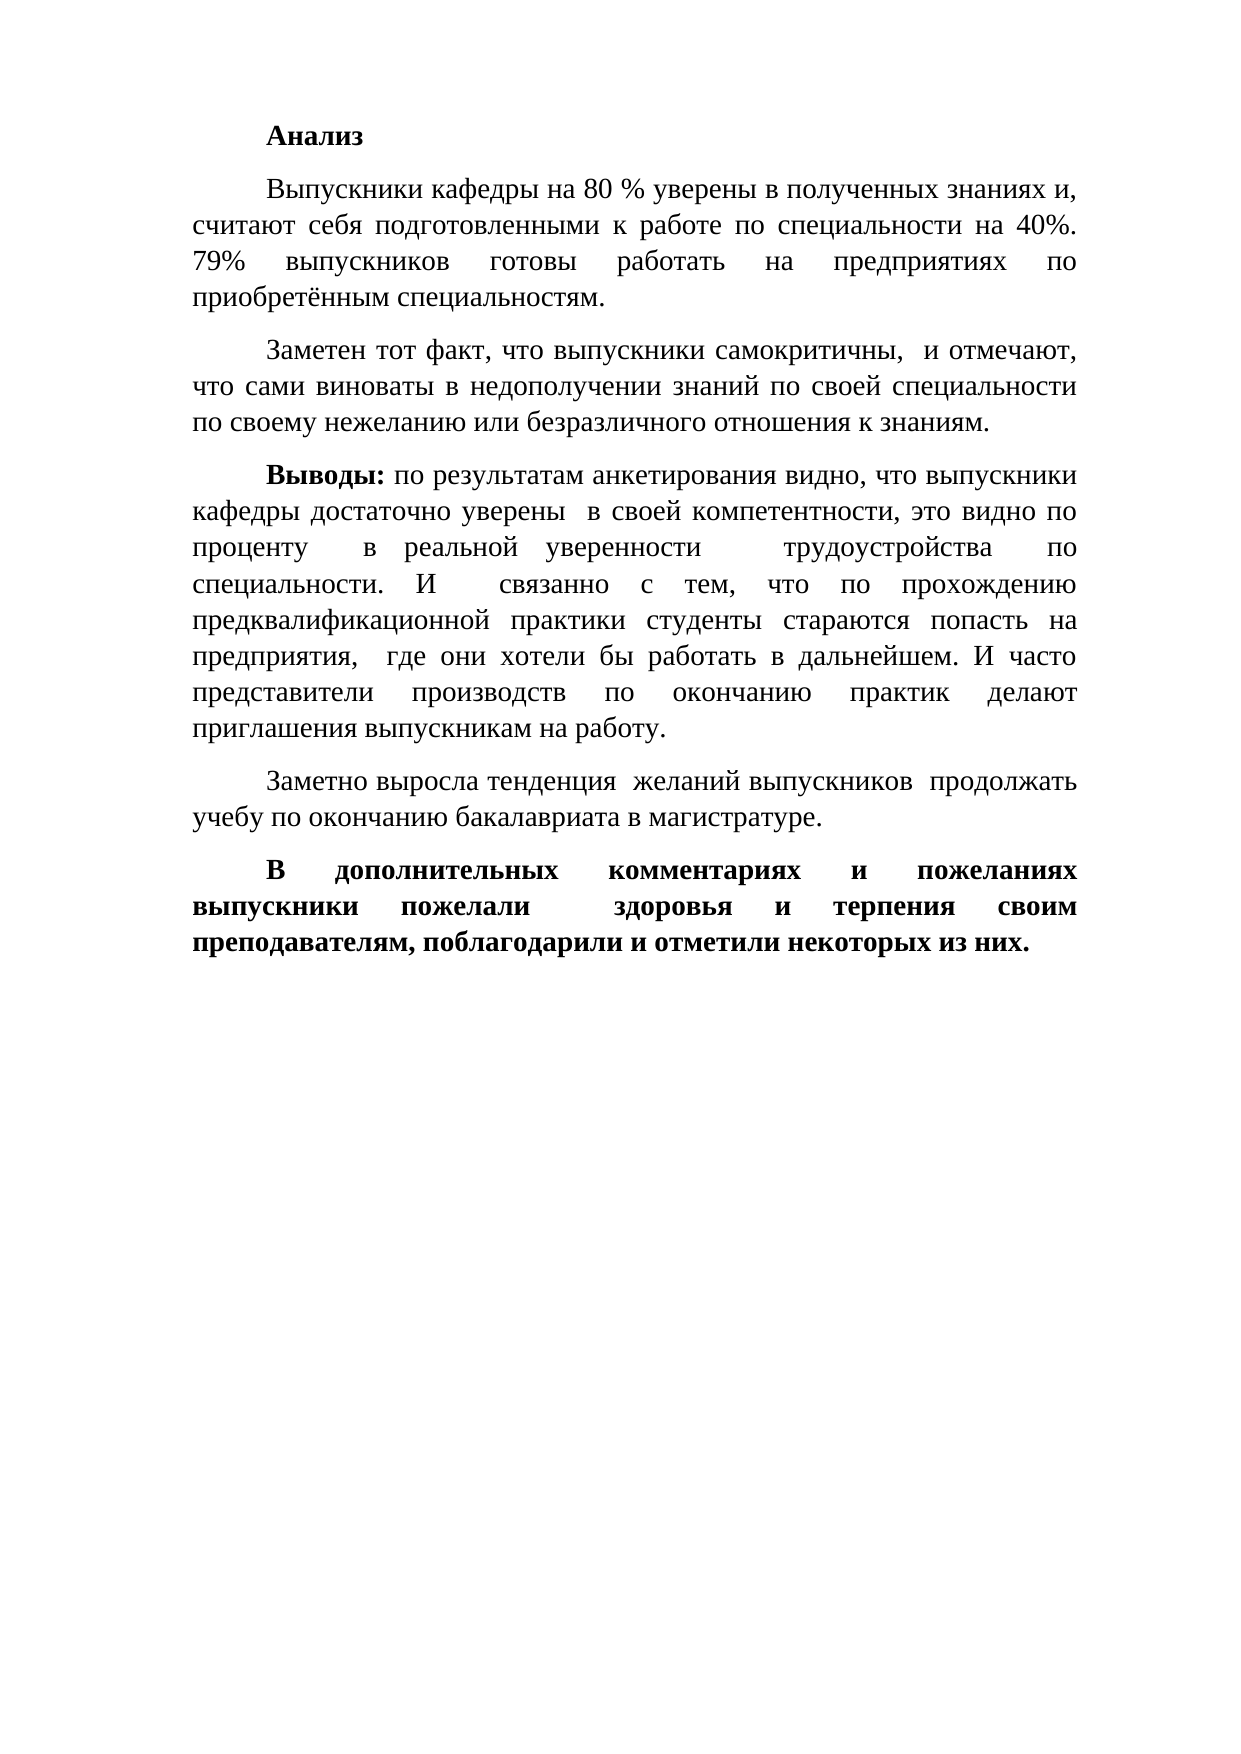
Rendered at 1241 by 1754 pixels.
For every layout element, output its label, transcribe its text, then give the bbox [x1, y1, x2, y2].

text Анализ [192, 118, 1078, 152]
text В дополнительных комментариях и пожеланиях выпускники пожелали здоровья и терпения своим преподавателям, поблагодарили и отметили некоторых из них. [192, 852, 1078, 958]
text Заметно выросла тенденция желаний выпускников продолжать учебу по окончанию бакалавриата в магистратуре. [192, 763, 1078, 833]
text Заметен тот факт, что выпускники самокритичны, и отмечают, что сами виноваты в недополучении знаний по своей специальности по своему нежеланию или безразличного отношения к знаниям. [192, 332, 1078, 438]
text Выпускники кафедры на 80 % уверены в полученных знаниях и, считают себя подготовленными к работе по специальности на 40%. 79% выпускников готовы работать на предприятиях по приобретённым специальностям. [192, 171, 1078, 313]
text Выводы: по результатам анкетирования видно, что выпускники кафедры достаточно уверены в своей компетентности, это видно по проценту в реальной уверенности трудоустройства по специальности. И связанно с тем, что по прохождению предквалификационной практики студенты стараются попасть на предприятия, где они хотели бы работать в дальнейшем. И часто представители производств по окончанию практик делают приглашения выпускникам на работу. [192, 457, 1078, 744]
